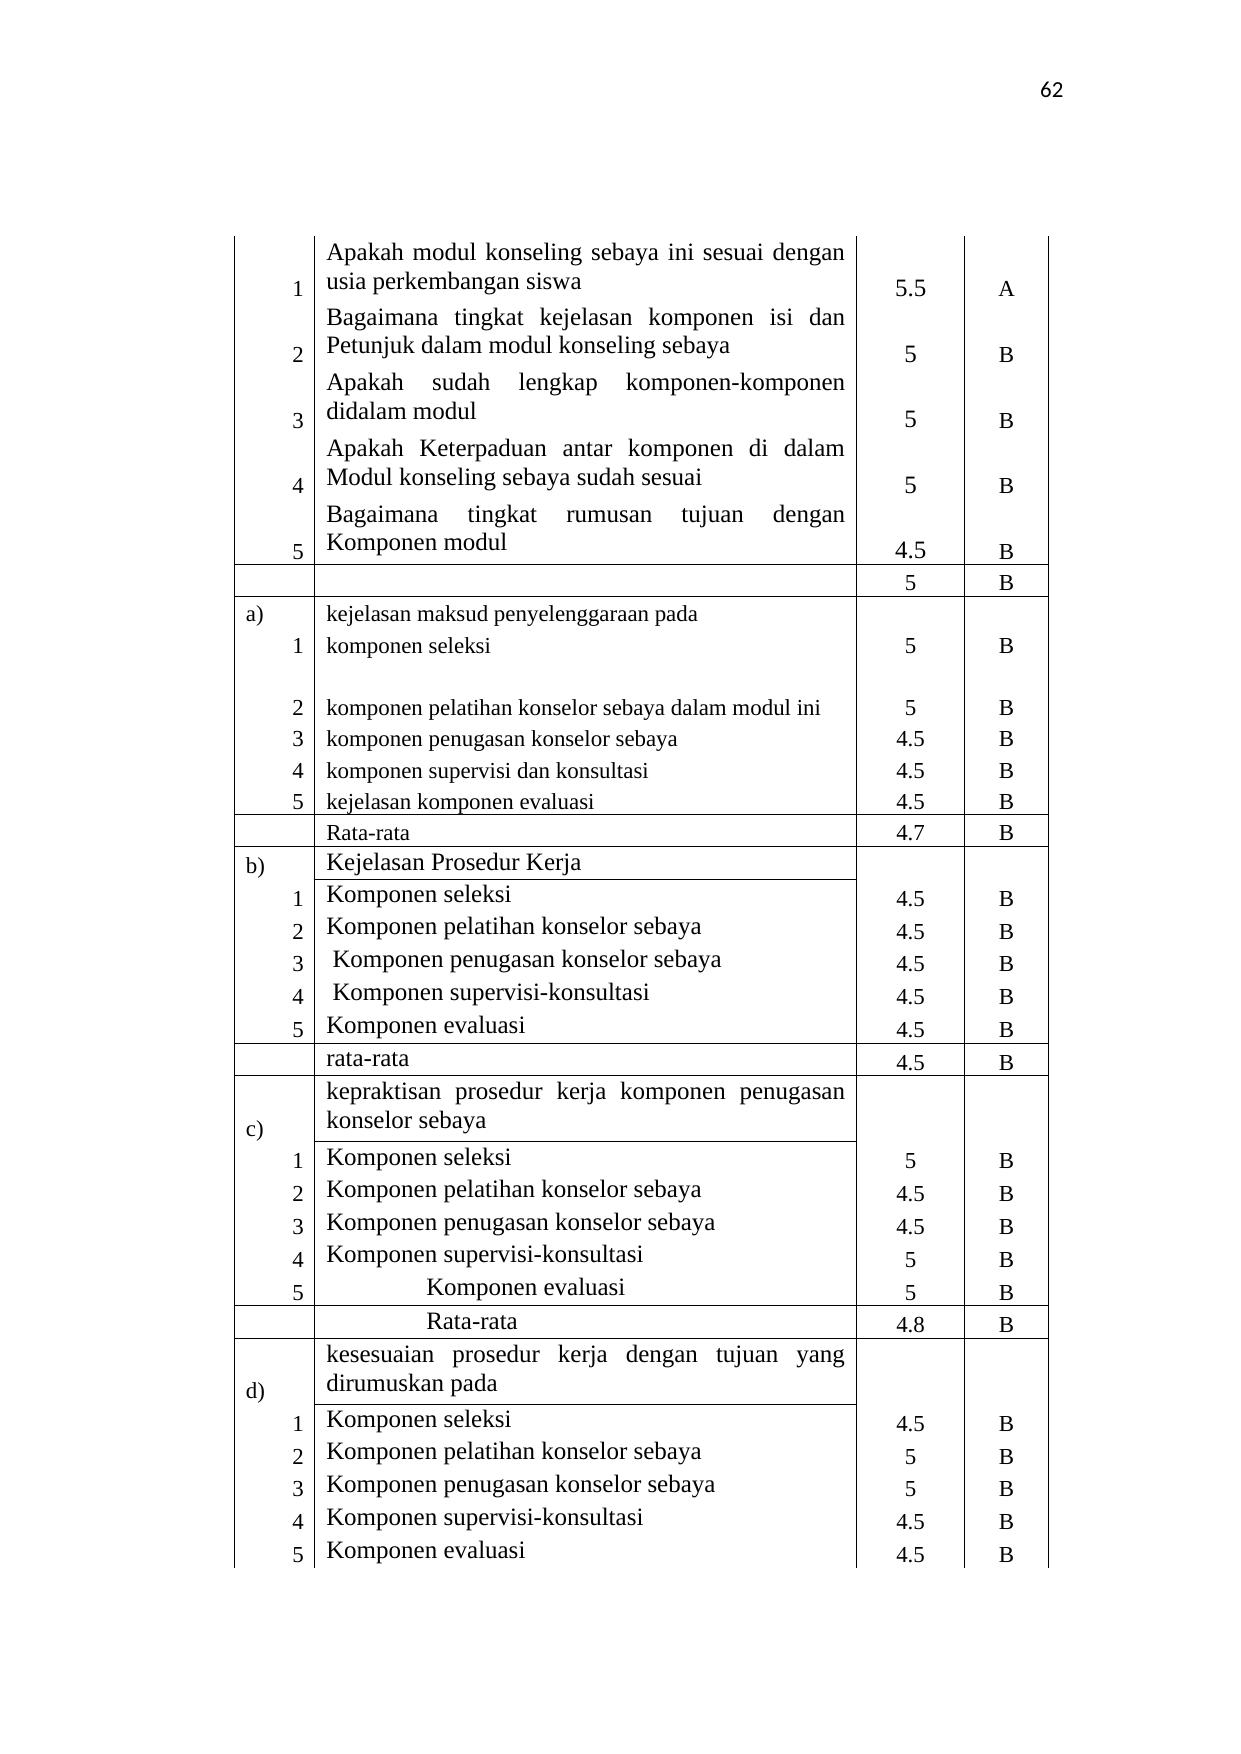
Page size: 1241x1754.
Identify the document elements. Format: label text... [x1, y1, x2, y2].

table_cell Komponen pelatihan konselor sebaya [315, 911, 856, 944]
table_cell Komponen seleksi [315, 1405, 856, 1436]
table_cell 4.5 [857, 1174, 964, 1207]
table_cell B [965, 565, 1048, 596]
table_cell 3 [235, 1207, 314, 1239]
table_cell B [965, 302, 1048, 367]
table_cell 1 [235, 1141, 314, 1174]
table_cell Komponen penugasan konselor sebaya [315, 1207, 856, 1239]
table_cell B [965, 879, 1048, 911]
table_cell Komponen supervisi-konsultasi [315, 1502, 856, 1535]
table_cell B [965, 721, 1048, 752]
table_cell 4.5 [857, 752, 964, 783]
table_cell 2 [235, 658, 314, 721]
table_cell 5 [857, 1436, 964, 1469]
table_cell Apakah Keterpaduan antar komponen di dalam Modul konseling sebaya sudah sesuai [315, 433, 856, 499]
table_cell komponen penugasan konselor sebaya [315, 721, 856, 752]
table_cell 3 [235, 944, 314, 977]
table_cell Apakah modul konseling sebaya ini sesuai dengan usia perkembangan siswa [315, 236, 856, 302]
table_cell 4 [235, 1502, 314, 1535]
table_cell 4.5 [857, 879, 964, 911]
table_cell 2 [235, 302, 314, 367]
table_cell 1 [235, 1404, 314, 1436]
table_cell 1 [235, 627, 314, 658]
table_cell Rata-rata [315, 815, 856, 846]
table_cell B [965, 1044, 1048, 1075]
table_cell 4.5 [857, 944, 964, 977]
table_cell B [965, 627, 1048, 658]
table_cell d) [235, 1339, 314, 1403]
table_cell 5 [857, 302, 964, 367]
table_cell Komponen evaluasi [315, 1010, 856, 1042]
table_cell b) [235, 847, 314, 878]
table_cell B [965, 1436, 1048, 1469]
table_cell 4.5 [857, 783, 964, 814]
table_cell B [965, 911, 1048, 944]
table_cell Komponen seleksi [315, 1142, 856, 1174]
table_cell Kejelasan Prosedur Kerja [315, 847, 856, 878]
table_cell 5 [857, 565, 964, 596]
table_cell Komponen supervisi-konsultasi [315, 1239, 856, 1272]
table_cell 4 [235, 1239, 314, 1272]
table_cell komponen supervisi dan konsultasi [315, 752, 856, 783]
table_cell [235, 1306, 314, 1338]
table_cell B [965, 658, 1048, 721]
table_cell 5 [857, 368, 964, 433]
table_cell 5 [857, 627, 964, 658]
table_cell 4.5 [857, 911, 964, 944]
table_cell [965, 847, 1048, 878]
table_cell 5 [857, 1272, 964, 1305]
table_cell 5 [857, 1239, 964, 1272]
table_cell 4.5 [857, 499, 964, 564]
table_cell kepraktisan prosedur kerja komponen penugasan konselor sebaya [315, 1076, 856, 1141]
table_cell B [965, 1174, 1048, 1207]
table_cell B [965, 783, 1048, 814]
table_cell kejelasan maksud penyelenggaraan pada [315, 597, 856, 627]
table_cell B [965, 752, 1048, 783]
table_cell [857, 597, 964, 627]
table_cell 4.5 [857, 721, 964, 752]
table_cell 4.5 [857, 1535, 964, 1567]
table_cell 5 [235, 1010, 314, 1042]
table_cell 5 [235, 1272, 314, 1305]
table_cell B [965, 815, 1048, 846]
table_cell 5.5 [857, 236, 964, 302]
table_cell Komponen penugasan konselor sebaya [315, 1469, 856, 1502]
table_cell Bagaimana tingkat rumusan tujuan dengan Komponen modul [315, 499, 856, 564]
table_cell 5 [857, 433, 964, 499]
table_cell B [965, 1207, 1048, 1239]
table_cell B [965, 1306, 1048, 1338]
table_cell Komponen pelatihan konselor sebaya [315, 1436, 856, 1469]
table_cell 5 [857, 1141, 964, 1174]
table_cell B [965, 433, 1048, 499]
table_cell 4.5 [857, 1502, 964, 1535]
table_cell a) [235, 597, 314, 627]
table_cell 4.7 [857, 815, 964, 846]
table_cell Rata-rata [315, 1306, 856, 1338]
table_cell [965, 597, 1048, 627]
table_cell B [965, 1239, 1048, 1272]
table_cell [857, 1339, 964, 1403]
table_cell B [965, 499, 1048, 564]
table_cell B [965, 977, 1048, 1010]
table_cell [235, 815, 314, 846]
table_cell B [965, 944, 1048, 977]
table_cell B [965, 368, 1048, 433]
table_cell 4.5 [857, 1044, 964, 1075]
table_cell Komponen evaluasi [315, 1535, 856, 1567]
table_cell Komponen supervisi-konsultasi [315, 977, 856, 1010]
table_cell Komponen penugasan konselor sebaya [315, 944, 856, 977]
table_cell 4 [235, 433, 314, 499]
table_cell [315, 565, 856, 596]
table_cell [235, 565, 314, 596]
table_cell kesesuaian prosedur kerja dengan tujuan yang dirumuskan pada [315, 1339, 856, 1403]
table_cell A [965, 236, 1048, 302]
table_cell [965, 1076, 1048, 1141]
table_cell 1 [235, 236, 314, 302]
table_cell 2 [235, 911, 314, 944]
table_cell 5 [857, 658, 964, 721]
table_cell 4.8 [857, 1306, 964, 1338]
table_cell B [965, 1404, 1048, 1436]
table_cell 5 [235, 499, 314, 564]
table_cell c) [235, 1076, 314, 1141]
table_cell B [965, 1502, 1048, 1535]
table_cell [235, 1044, 314, 1075]
table_cell komponen seleksi [315, 627, 856, 658]
table_cell B [965, 1141, 1048, 1174]
table_cell 3 [235, 721, 314, 752]
table_cell komponen pelatihan konselor sebaya dalam modul ini [315, 658, 856, 721]
table_cell [857, 847, 964, 878]
table_cell 5 [235, 1535, 314, 1567]
table_cell Apakah sudah lengkap komponen-komponen didalam modul [315, 368, 856, 433]
table_cell rata-rata [315, 1044, 856, 1075]
table_cell B [965, 1535, 1048, 1567]
table_cell kejelasan komponen evaluasi [315, 783, 856, 814]
table_cell [965, 1339, 1048, 1403]
table_cell B [965, 1272, 1048, 1305]
table_cell 2 [235, 1436, 314, 1469]
table_cell B [965, 1010, 1048, 1042]
table_cell 4 [235, 752, 314, 783]
table_cell 3 [235, 1469, 314, 1502]
table_cell B [965, 1469, 1048, 1502]
table_cell Bagaimana tingkat kejelasan komponen isi dan Petunjuk dalam modul konseling sebaya [315, 302, 856, 367]
table_cell 4 [235, 977, 314, 1010]
table_cell Komponen evaluasi [315, 1272, 856, 1305]
table_cell 4.5 [857, 1207, 964, 1239]
table_cell 5 [857, 1469, 964, 1502]
table_cell 5 [235, 783, 314, 814]
table_cell 3 [235, 368, 314, 433]
table_cell [857, 1076, 964, 1141]
table_cell Komponen pelatihan konselor sebaya [315, 1174, 856, 1207]
table_cell 4.5 [857, 1010, 964, 1042]
table_cell 4.5 [857, 1404, 964, 1436]
table_cell 2 [235, 1174, 314, 1207]
table_cell Komponen seleksi [315, 880, 856, 911]
table_cell 1 [235, 879, 314, 911]
table_cell 4.5 [857, 977, 964, 1010]
